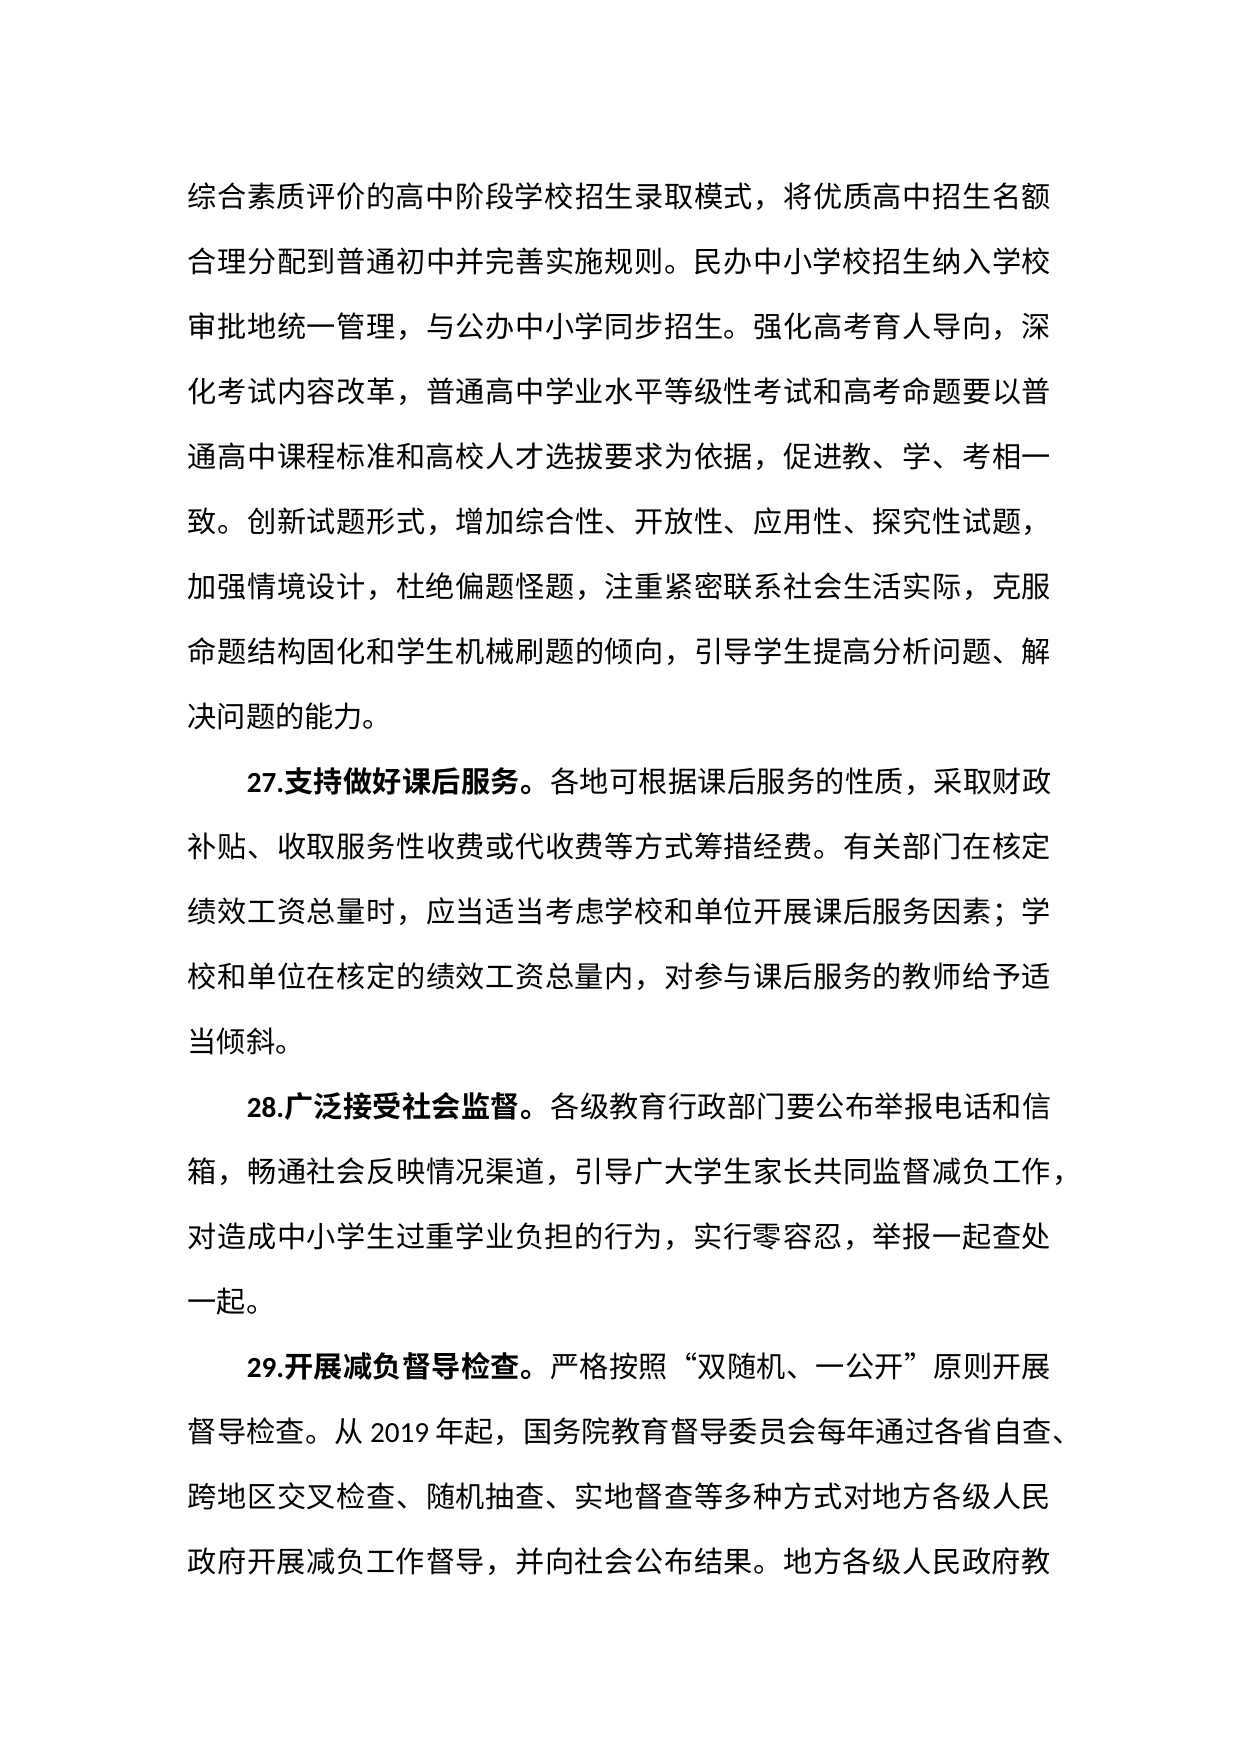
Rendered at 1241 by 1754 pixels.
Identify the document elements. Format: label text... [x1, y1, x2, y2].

text 27.支持做好课后服务。各地可根据课后服务的性质，采取财政补贴、收取服务性收费或代收费等方式筹措经费。有关部门在核定绩效工资总量时，应当适当考虑学校和单位开展课后服务因素；学校和单位在核定的绩效工资总量内，对参与课后服务的教师给予适当倾斜。 [187, 747, 1053, 1072]
text 28.广泛接受社会监督。各级教育行政部门要公布举报电话和信箱，畅通社会反映情况渠道，引导广大学生家长共同监督减负工作，对造成中小学生过重学业负担的行为，实行零容忍，举报一起查处一起。 [187, 1072, 1053, 1332]
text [187, 162, 1053, 747]
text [187, 1332, 1053, 1592]
